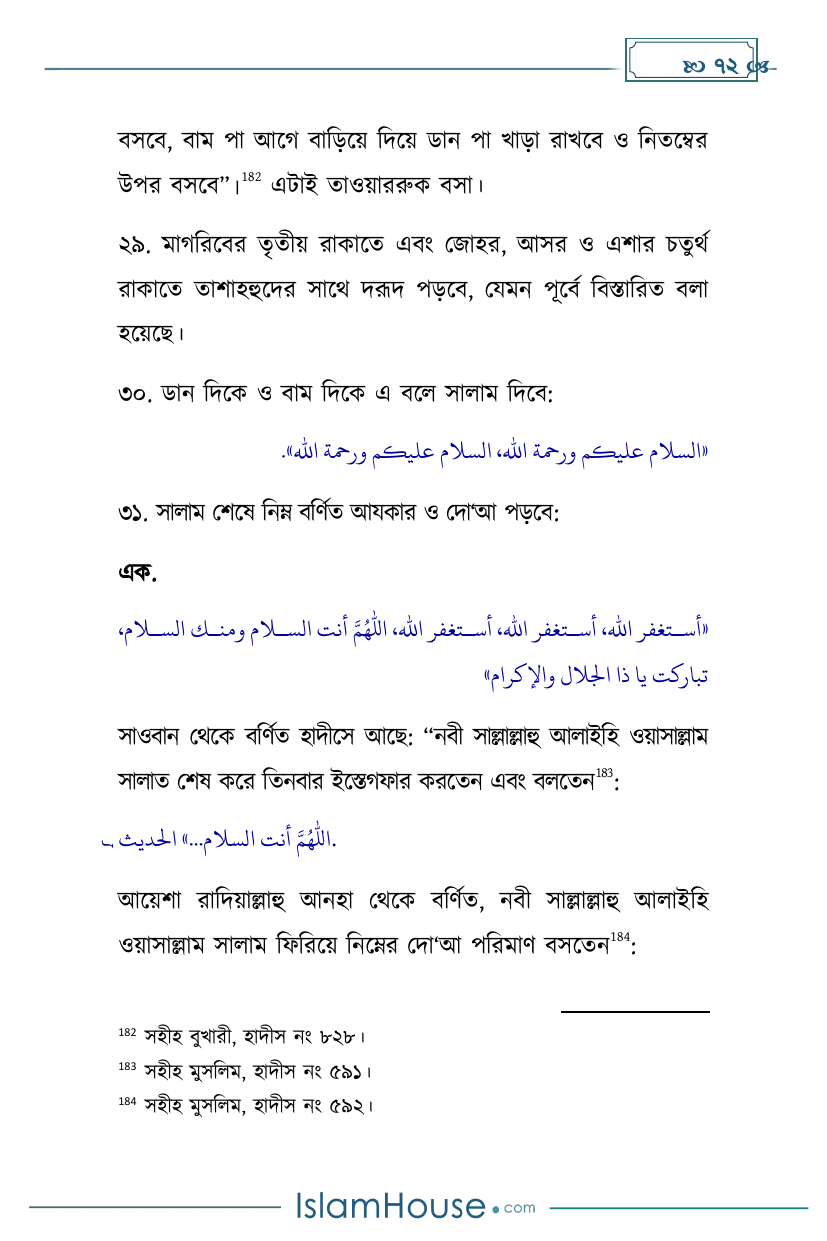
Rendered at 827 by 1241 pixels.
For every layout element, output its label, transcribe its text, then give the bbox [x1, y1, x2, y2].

text ৩০. ডান দিকে ও বাম দিকে এ বলে সালাম দিবে: [118, 371, 709, 412]
text «أستغفر الله، أستغفر الله، أستغفر الله، اللهم أنت السلام ومنك السلام، تباركت يا ذا الجلال والإكرام» [118, 608, 709, 696]
picture [289, 1187, 809, 1225]
text «اللهم أنت السلام...» الحديث. [118, 818, 709, 860]
text «السلام عليكم ورحمة الله، السلام عليكم ورحمة الله». [118, 430, 709, 472]
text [118, 118, 709, 204]
text ২৯. মাগরিবের তৃতীয় রাকাতে এবং জোহর, আসর ও এশার চতুর্থ রাকাতে তাশাহহুদের সাথে দরূদ পড়বে, যেমন পূর্বে বিস্তারিত বলা হয়েছে। [118, 222, 709, 353]
text এক. [118, 549, 709, 591]
picture [22, 1186, 281, 1224]
text ৩১. সালাম শেষে নিম্ন বর্ণিত আযকার ও দো‘আ পড়বে: [118, 490, 709, 531]
text আয়েশা রাদিয়াল্লাহু আনহা থেকে বর্ণিত, নবী সাল্লাল্লাহু আলাইহি ওয়াসাল্লাম সালাম ফিরিয়ে নিম্নের দো‘আ পরিমাণ বসতেন: [118, 878, 709, 964]
text সাওবান থেকে বর্ণিত হাদীসে আছে: “নবী সাল্লাল্লাহু আলাইহি ওয়াসাল্লাম সালাত শেষ করে তিনবার ইস্তেগফার করতেন এবং বলতেন: [118, 714, 709, 800]
